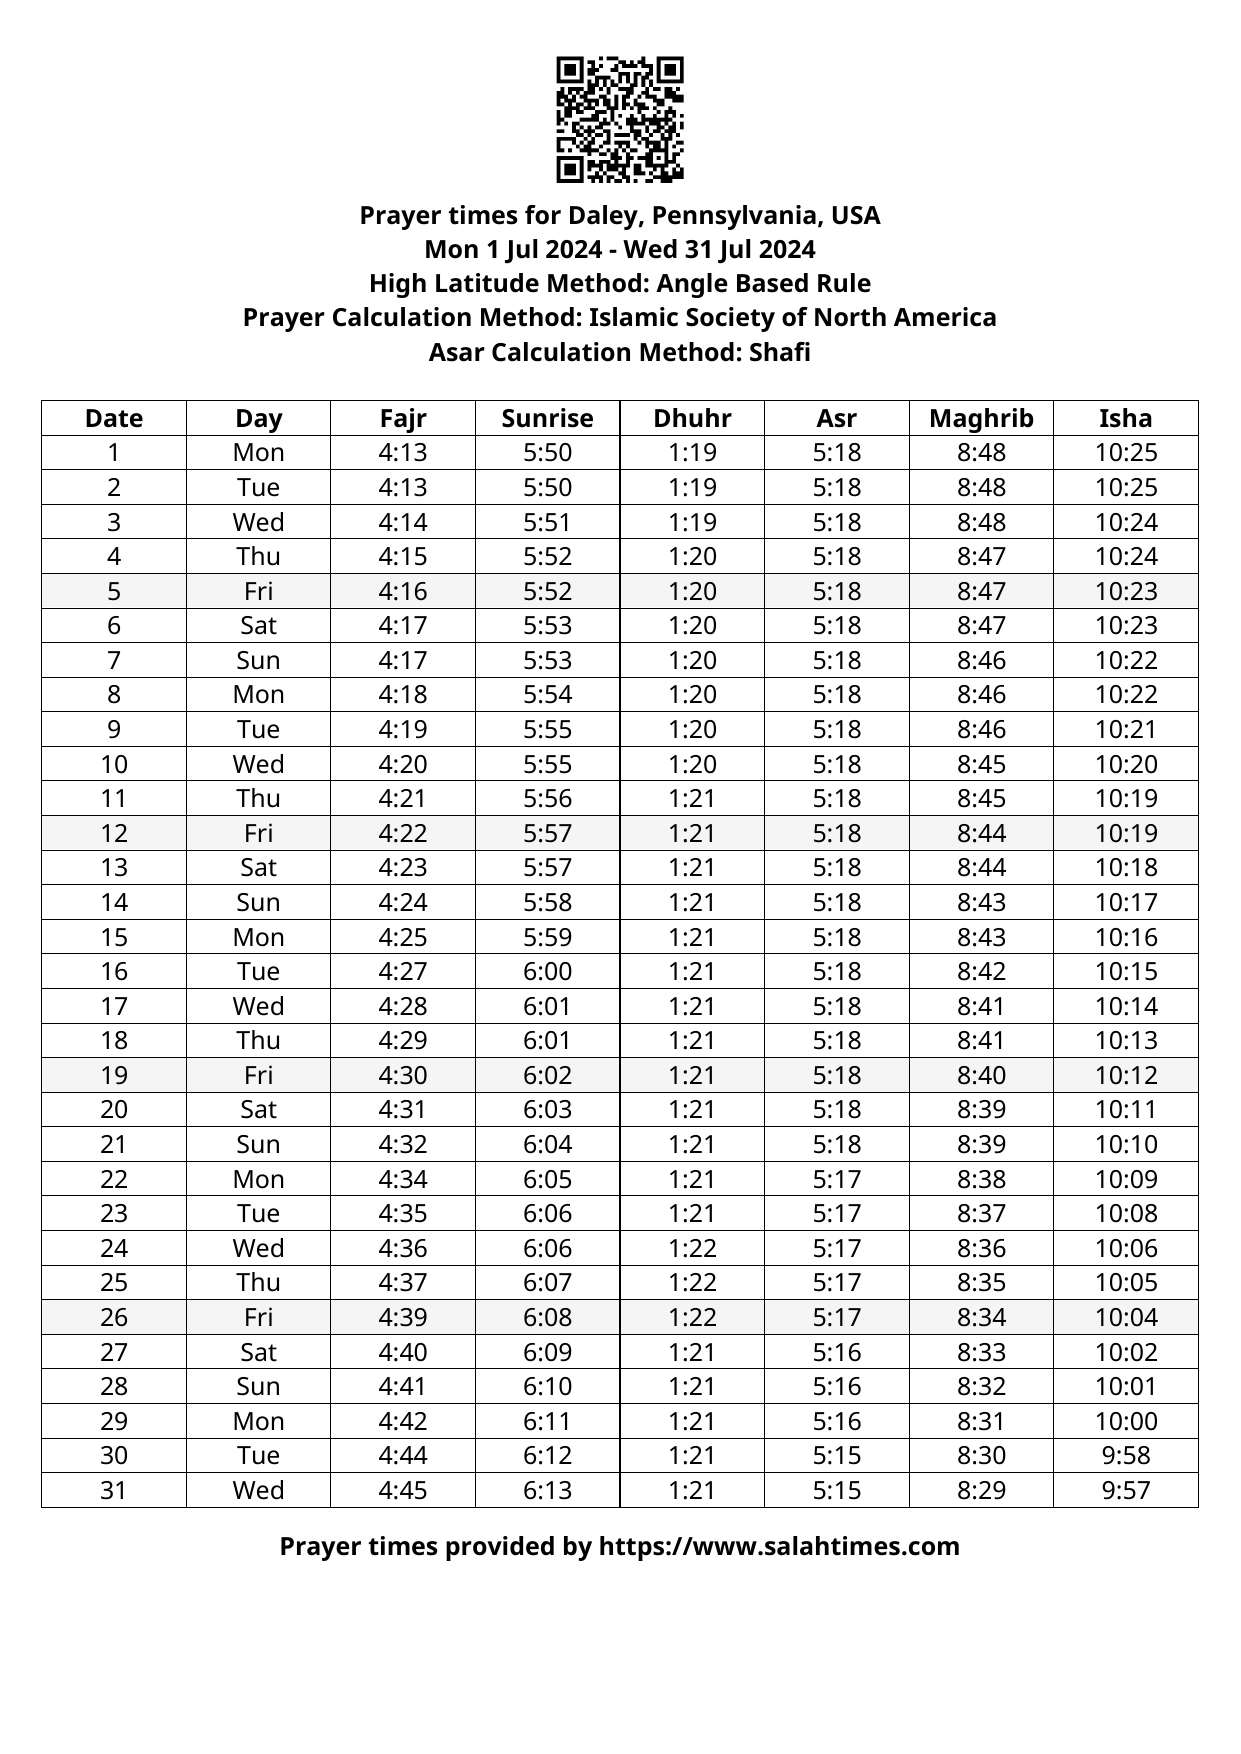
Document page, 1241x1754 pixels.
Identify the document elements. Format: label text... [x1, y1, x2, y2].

table_cell 4:21 [331, 781, 475, 815]
table_cell Sun [187, 643, 330, 677]
table_cell 4:16 [331, 574, 475, 607]
table_cell 6:00 [476, 954, 619, 988]
table_cell 1:21 [621, 885, 764, 919]
table_cell Thu [187, 781, 330, 815]
table_cell 10:22 [1054, 678, 1198, 711]
table_cell 4:19 [331, 712, 475, 746]
table_cell 29 [42, 1404, 186, 1437]
table_cell 6:09 [476, 1335, 619, 1368]
table_cell 5:55 [476, 712, 619, 746]
table_cell 5:53 [476, 643, 619, 677]
table_cell 10:10 [1054, 1127, 1198, 1161]
table_cell 6:11 [476, 1404, 619, 1437]
table_cell 1:21 [621, 1093, 764, 1126]
table_cell 4 [42, 539, 186, 573]
table_cell Fri [187, 1058, 330, 1092]
table_cell Mon [187, 678, 330, 711]
table_cell Sat [187, 1335, 330, 1368]
table_cell 1:20 [621, 747, 764, 780]
table_cell 18 [42, 1024, 186, 1057]
table_cell 5:18 [765, 1058, 909, 1092]
table_cell 10:12 [1054, 1058, 1198, 1092]
table_cell Fri [187, 1300, 330, 1334]
table_cell 5:52 [476, 539, 619, 573]
table_cell 5:17 [765, 1266, 909, 1299]
table_cell 5:17 [765, 1231, 909, 1264]
table_cell 4:27 [331, 954, 475, 988]
table_cell 1:19 [621, 436, 764, 469]
table_cell 5:52 [476, 574, 619, 607]
table_cell 10:05 [1054, 1266, 1198, 1299]
table_cell 10:22 [1054, 643, 1198, 677]
table_cell 10:25 [1054, 436, 1198, 469]
table_cell 4:17 [331, 643, 475, 677]
table_cell 10:24 [1054, 505, 1198, 538]
table_cell 2 [42, 470, 186, 504]
text Asar Calculation Method: Shafi [42, 334, 1198, 368]
table_cell 4:13 [331, 470, 475, 504]
table_cell Mon [187, 436, 330, 469]
table_cell 1:20 [621, 643, 764, 677]
table_cell 1:21 [621, 1162, 764, 1195]
table_cell 10:19 [1054, 816, 1198, 849]
table_cell Sun [187, 1369, 330, 1403]
table_cell 8:39 [910, 1127, 1053, 1161]
table_cell 6:08 [476, 1300, 619, 1334]
table_cell 6:07 [476, 1266, 619, 1299]
table_cell 8 [42, 678, 186, 711]
table_cell 10:09 [1054, 1162, 1198, 1195]
table_cell Mon [187, 920, 330, 953]
table_cell 5:17 [765, 1196, 909, 1230]
table_cell 22 [42, 1162, 186, 1195]
table_cell 1:21 [621, 1058, 764, 1092]
table_cell 14 [42, 885, 186, 919]
table_cell 27 [42, 1335, 186, 1368]
table_cell 5:17 [765, 1300, 909, 1334]
table_cell 6:04 [476, 1127, 619, 1161]
table_cell 4:14 [331, 505, 475, 538]
table_cell Fri [187, 574, 330, 607]
table_cell 5:15 [765, 1439, 909, 1472]
text Prayer Calculation Method: Islamic Society of North America [42, 300, 1198, 334]
table_cell 8:46 [910, 712, 1053, 746]
table_cell 4:24 [331, 885, 475, 919]
table_cell 6:12 [476, 1439, 619, 1472]
table_cell 17 [42, 989, 186, 1022]
table_cell 4:15 [331, 539, 475, 573]
table_cell 10:25 [1054, 470, 1198, 504]
table_cell 5:58 [476, 885, 619, 919]
table_cell 4:30 [331, 1058, 475, 1092]
table_cell 8:48 [910, 470, 1053, 504]
table_cell 10:23 [1054, 574, 1198, 607]
table_cell Tue [187, 954, 330, 988]
table_cell 5:18 [765, 505, 909, 538]
table_cell 10:19 [1054, 781, 1198, 815]
table_cell 10:02 [1054, 1335, 1198, 1368]
table_cell 9:58 [1054, 1439, 1198, 1472]
table_cell 1:21 [621, 816, 764, 849]
table_cell 5:15 [765, 1473, 909, 1507]
table_cell 8:46 [910, 643, 1053, 677]
table_cell 8:43 [910, 920, 1053, 953]
table_cell 1:21 [621, 851, 764, 884]
table_cell 1:21 [621, 1024, 764, 1057]
table_cell Thu [187, 1024, 330, 1057]
table_cell 10:11 [1054, 1093, 1198, 1126]
table_cell 12 [42, 816, 186, 849]
table_header Sunrise [476, 401, 619, 434]
table_cell 4:42 [331, 1404, 475, 1437]
table_cell 6:01 [476, 989, 619, 1022]
table_cell Wed [187, 505, 330, 538]
table_cell 6:01 [476, 1024, 619, 1057]
table_cell 5:53 [476, 609, 619, 642]
table_cell 4:23 [331, 851, 475, 884]
table_cell 8:33 [910, 1335, 1053, 1368]
table_cell 5:50 [476, 470, 619, 504]
table_cell 6:05 [476, 1162, 619, 1195]
table_cell Thu [187, 1266, 330, 1299]
table_cell 1:21 [621, 954, 764, 988]
table_cell 4:20 [331, 747, 475, 780]
table_cell 15 [42, 920, 186, 953]
table_cell 8:31 [910, 1404, 1053, 1437]
table_cell 5 [42, 574, 186, 607]
table_cell 4:45 [331, 1473, 475, 1507]
table_cell 1:19 [621, 505, 764, 538]
table_header Day [187, 401, 330, 434]
table_cell 16 [42, 954, 186, 988]
table_cell 5:57 [476, 851, 619, 884]
table_cell 8:37 [910, 1196, 1053, 1230]
table_cell 8:45 [910, 747, 1053, 780]
table_cell Sat [187, 1093, 330, 1126]
table_cell 10:14 [1054, 989, 1198, 1022]
table_cell 5:18 [765, 747, 909, 780]
text Prayer times for Daley, Pennsylvania, USA [42, 198, 1198, 232]
table_cell 10:20 [1054, 747, 1198, 780]
table_cell 9:57 [1054, 1473, 1198, 1507]
table_cell 23 [42, 1196, 186, 1230]
table_cell 4:18 [331, 678, 475, 711]
table_cell 4:36 [331, 1231, 475, 1264]
table_cell 1:22 [621, 1231, 764, 1264]
table_cell 1:22 [621, 1266, 764, 1299]
table_cell 6:03 [476, 1093, 619, 1126]
table_cell 8:41 [910, 989, 1053, 1022]
table_cell 8:39 [910, 1093, 1053, 1126]
table_cell 30 [42, 1439, 186, 1472]
table_cell Tue [187, 1196, 330, 1230]
table_cell 7 [42, 643, 186, 677]
table_cell 10:01 [1054, 1369, 1198, 1403]
table_cell 10:06 [1054, 1231, 1198, 1264]
table_cell 10:08 [1054, 1196, 1198, 1230]
table_cell 5:55 [476, 747, 619, 780]
table_cell 10:15 [1054, 954, 1198, 988]
table_cell 6:06 [476, 1231, 619, 1264]
table_cell 10 [42, 747, 186, 780]
table_cell 5:16 [765, 1369, 909, 1403]
table_cell 4:39 [331, 1300, 475, 1334]
table_cell 8:38 [910, 1162, 1053, 1195]
table_cell 5:18 [765, 851, 909, 884]
table_cell Thu [187, 539, 330, 573]
table_cell 1:21 [621, 920, 764, 953]
table_cell 1:21 [621, 1335, 764, 1368]
table_cell 5:18 [765, 816, 909, 849]
table_cell 10:18 [1054, 851, 1198, 884]
table_cell 1:20 [621, 712, 764, 746]
table_cell 19 [42, 1058, 186, 1092]
table_cell Wed [187, 989, 330, 1022]
table_cell 5:18 [765, 470, 909, 504]
table_cell 10:00 [1054, 1404, 1198, 1437]
table_cell 10:13 [1054, 1024, 1198, 1057]
table_cell 5:18 [765, 920, 909, 953]
table_cell 5:18 [765, 885, 909, 919]
table_cell 4:37 [331, 1266, 475, 1299]
table_cell 4:13 [331, 436, 475, 469]
table_cell 10:21 [1054, 712, 1198, 746]
table_cell 5:51 [476, 505, 619, 538]
table_cell 8:40 [910, 1058, 1053, 1092]
table_cell 1:21 [621, 1127, 764, 1161]
table_header Date [42, 401, 186, 434]
table_cell 5:18 [765, 539, 909, 573]
table_header Maghrib [910, 401, 1053, 434]
table_cell 1:21 [621, 989, 764, 1022]
table_cell 5:18 [765, 954, 909, 988]
table_cell Wed [187, 747, 330, 780]
table_cell Sun [187, 1127, 330, 1161]
table_cell 5:57 [476, 816, 619, 849]
table_cell 4:29 [331, 1024, 475, 1057]
table_cell Sat [187, 609, 330, 642]
table_cell 10:17 [1054, 885, 1198, 919]
table_cell 8:46 [910, 678, 1053, 711]
table_cell 8:30 [910, 1439, 1053, 1472]
table_cell 10:23 [1054, 609, 1198, 642]
text Mon 1 Jul 2024 - Wed 31 Jul 2024 [42, 232, 1198, 266]
table_cell 10:16 [1054, 920, 1198, 953]
table_cell 8:48 [910, 436, 1053, 469]
table_cell 11 [42, 781, 186, 815]
table_cell 1:20 [621, 609, 764, 642]
table_cell 6 [42, 609, 186, 642]
table_cell Sun [187, 885, 330, 919]
table_cell Fri [187, 816, 330, 849]
table_cell 1:21 [621, 1473, 764, 1507]
table_cell 1 [42, 436, 186, 469]
picture [542, 41, 699, 198]
table_cell 8:45 [910, 781, 1053, 815]
table_header Asr [765, 401, 909, 434]
table_header Isha [1054, 401, 1198, 434]
table_cell 26 [42, 1300, 186, 1334]
table_cell Mon [187, 1404, 330, 1437]
table_cell 5:59 [476, 920, 619, 953]
table_cell 4:32 [331, 1127, 475, 1161]
table_cell Tue [187, 1439, 330, 1472]
table_cell 8:42 [910, 954, 1053, 988]
table_cell 6:02 [476, 1058, 619, 1092]
table_cell 3 [42, 505, 186, 538]
table_cell 20 [42, 1093, 186, 1126]
table_cell 1:21 [621, 781, 764, 815]
table_cell 1:20 [621, 539, 764, 573]
table_header Dhuhr [621, 401, 764, 434]
table_cell 1:21 [621, 1404, 764, 1437]
table_cell 4:31 [331, 1093, 475, 1126]
table_cell 1:21 [621, 1439, 764, 1472]
table_cell 13 [42, 851, 186, 884]
table_cell 5:17 [765, 1162, 909, 1195]
table_header Fajr [331, 401, 475, 434]
table_cell 5:18 [765, 436, 909, 469]
table_cell 5:18 [765, 1093, 909, 1126]
table_cell 4:17 [331, 609, 475, 642]
table_cell 5:18 [765, 989, 909, 1022]
table_cell Mon [187, 1162, 330, 1195]
table_cell 4:41 [331, 1369, 475, 1403]
table_cell Wed [187, 1231, 330, 1264]
table_cell 1:21 [621, 1369, 764, 1403]
table_cell 4:34 [331, 1162, 475, 1195]
table_cell 8:34 [910, 1300, 1053, 1334]
table_cell 4:35 [331, 1196, 475, 1230]
table_cell 8:41 [910, 1024, 1053, 1057]
table_cell 8:35 [910, 1266, 1053, 1299]
table_cell 6:06 [476, 1196, 619, 1230]
table_cell 8:47 [910, 609, 1053, 642]
table_cell 8:48 [910, 505, 1053, 538]
table_cell Wed [187, 1473, 330, 1507]
table_cell 5:18 [765, 678, 909, 711]
table_cell 10:24 [1054, 539, 1198, 573]
table_cell 8:43 [910, 885, 1053, 919]
table_cell 1:22 [621, 1300, 764, 1334]
table_cell 1:21 [621, 1196, 764, 1230]
table_cell 4:25 [331, 920, 475, 953]
table_cell 8:29 [910, 1473, 1053, 1507]
table_cell 8:44 [910, 851, 1053, 884]
table_cell 31 [42, 1473, 186, 1507]
table_cell 8:36 [910, 1231, 1053, 1264]
table_cell 5:16 [765, 1335, 909, 1368]
table_cell 9 [42, 712, 186, 746]
table_cell 25 [42, 1266, 186, 1299]
table_cell 8:32 [910, 1369, 1053, 1403]
table_cell 1:19 [621, 470, 764, 504]
table_cell 5:16 [765, 1404, 909, 1437]
table_cell 4:22 [331, 816, 475, 849]
table_cell 8:47 [910, 574, 1053, 607]
table_cell 5:18 [765, 712, 909, 746]
table_cell 5:18 [765, 1127, 909, 1161]
table_cell 5:18 [765, 574, 909, 607]
table_cell 5:56 [476, 781, 619, 815]
table_cell 5:18 [765, 643, 909, 677]
table_cell Tue [187, 470, 330, 504]
table_cell 5:18 [765, 781, 909, 815]
table_cell 1:20 [621, 678, 764, 711]
table_cell 4:44 [331, 1439, 475, 1472]
table_cell 5:18 [765, 609, 909, 642]
table_cell 5:54 [476, 678, 619, 711]
table_cell 8:47 [910, 539, 1053, 573]
table_cell 5:50 [476, 436, 619, 469]
table_cell 28 [42, 1369, 186, 1403]
table_cell 10:04 [1054, 1300, 1198, 1334]
table_cell 24 [42, 1231, 186, 1264]
table_cell 6:10 [476, 1369, 619, 1403]
table_cell Tue [187, 712, 330, 746]
table_cell 4:28 [331, 989, 475, 1022]
table_cell Sat [187, 851, 330, 884]
text Prayer times provided by https://www.salahtimes.com [42, 1528, 1198, 1563]
text High Latitude Method: Angle Based Rule [42, 266, 1198, 300]
table_cell 1:20 [621, 574, 764, 607]
table_cell 6:13 [476, 1473, 619, 1507]
table_cell 4:40 [331, 1335, 475, 1368]
table_cell 8:44 [910, 816, 1053, 849]
table_cell 21 [42, 1127, 186, 1161]
table_cell 5:18 [765, 1024, 909, 1057]
